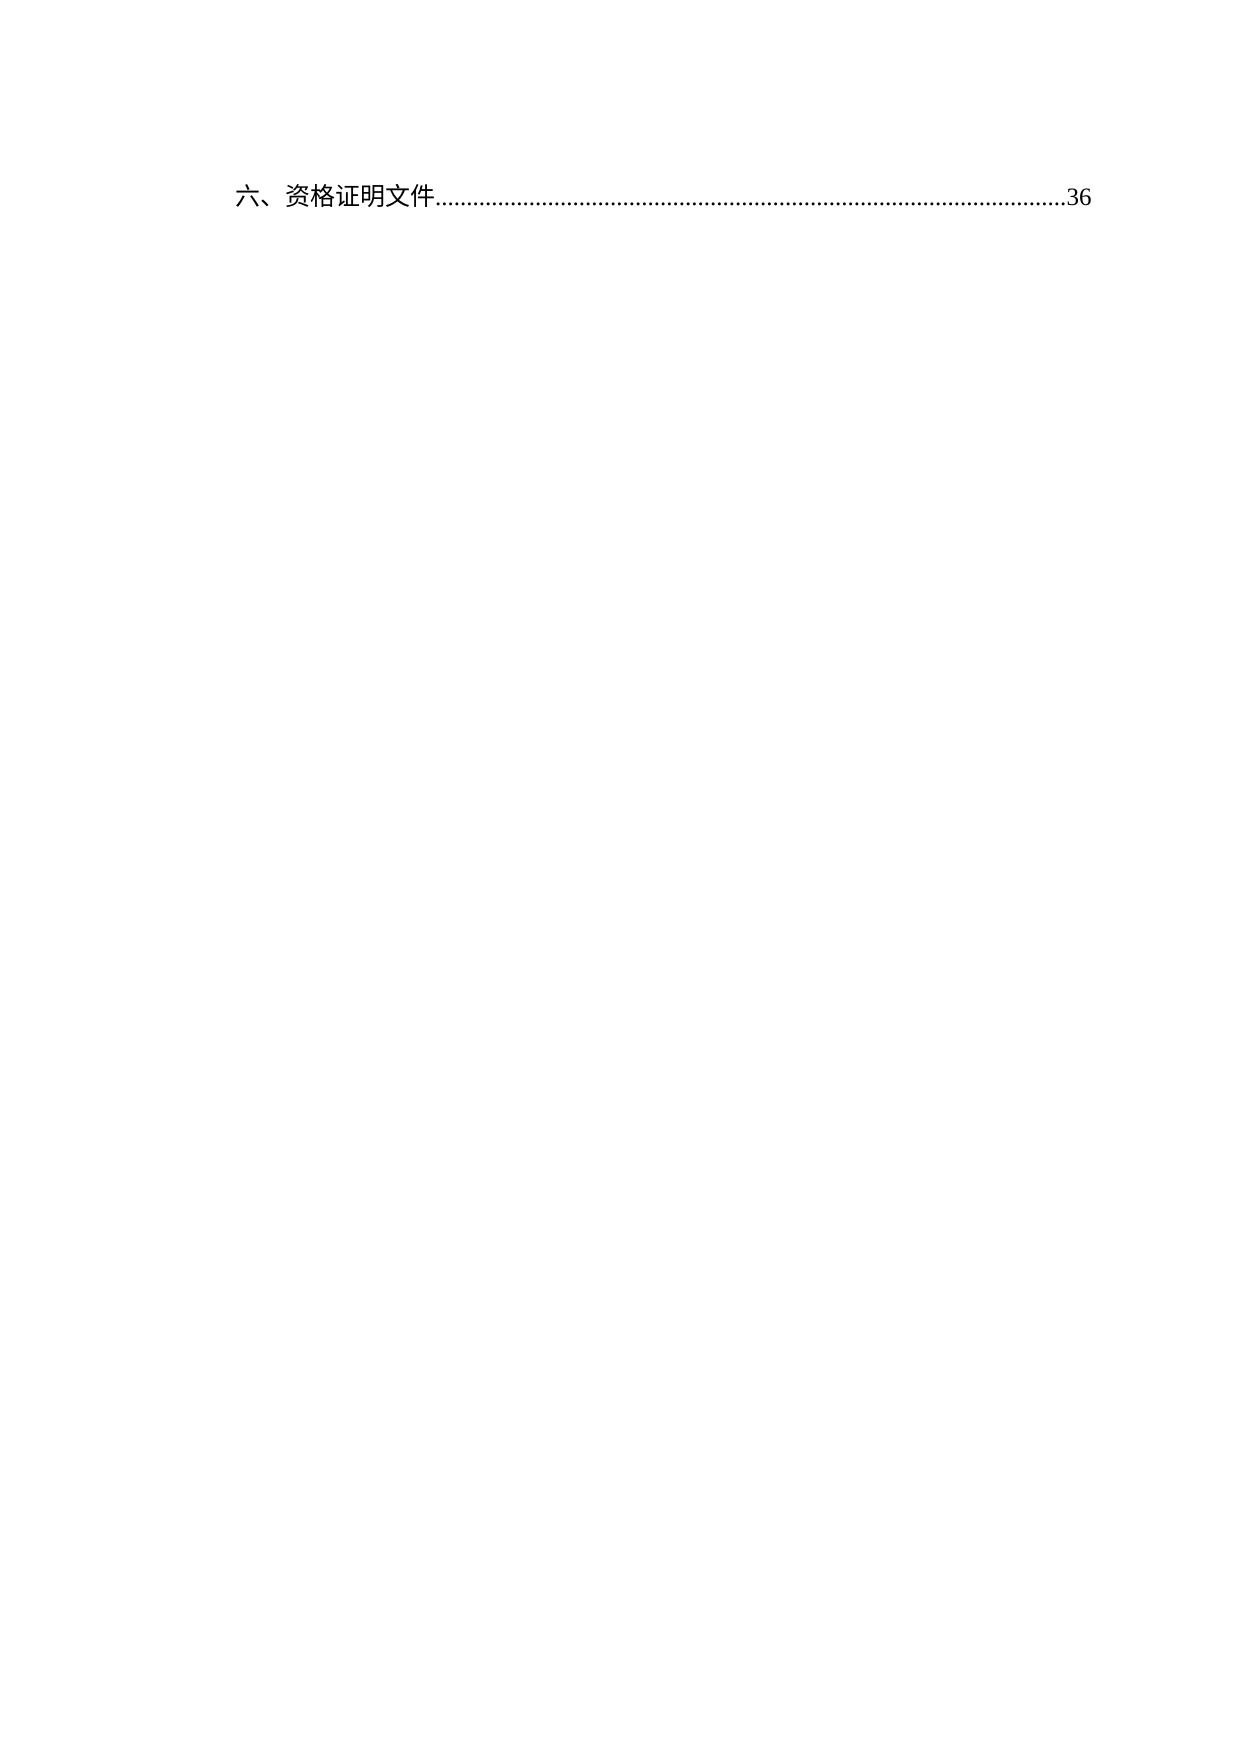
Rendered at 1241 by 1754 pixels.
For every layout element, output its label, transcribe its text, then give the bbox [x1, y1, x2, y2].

text 六、资格证明文件 36 [235, 162, 1092, 227]
